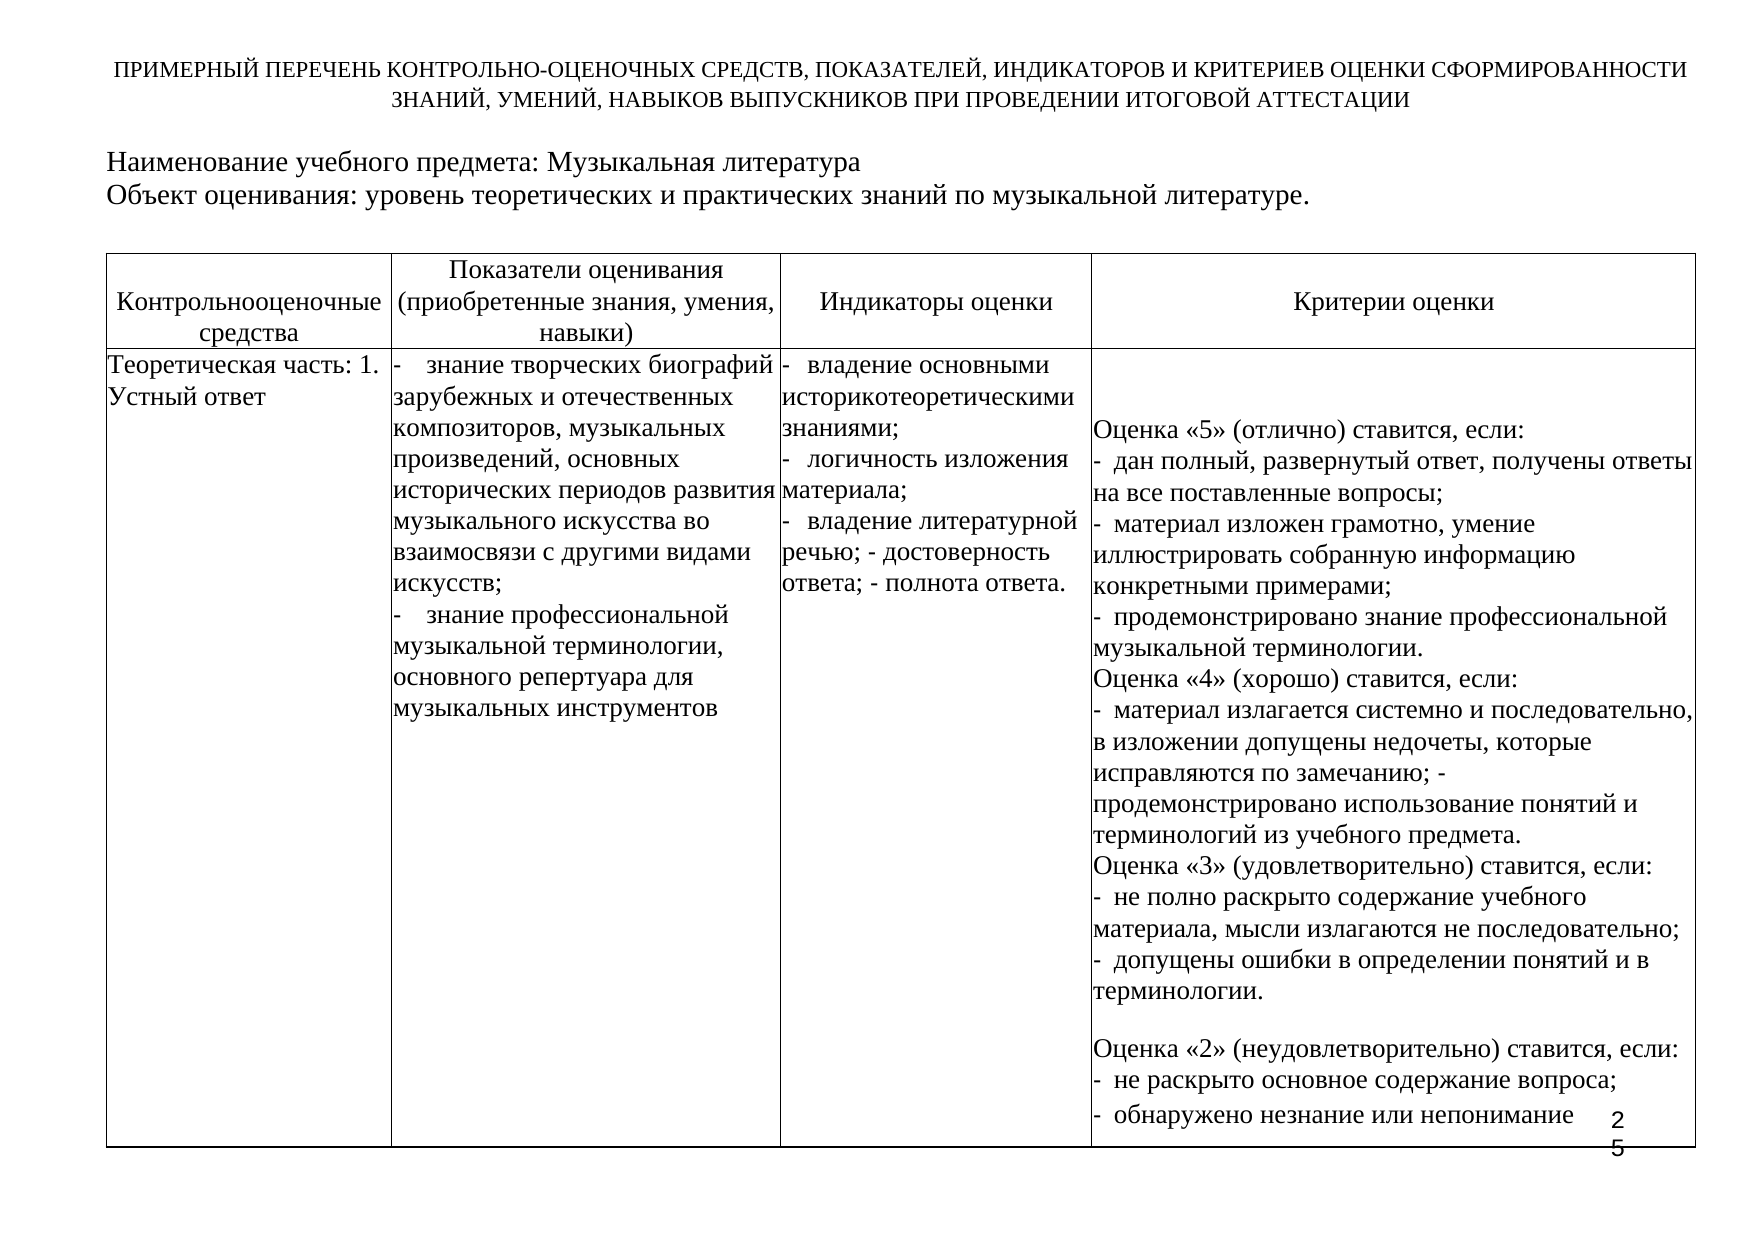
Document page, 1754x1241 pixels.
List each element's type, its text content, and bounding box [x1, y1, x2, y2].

table_header Контрольнооценочные средства [107, 254, 391, 347]
table_header Показатели оценивания (приобретенные знания, умения, навыки) [392, 254, 780, 347]
table_cell знание творческих биографий зарубежных и отечественных композиторов, музыкальных произведений, основных исторических периодов развития музыкального искусства во взаимосвязи с другими видами искусств; знание профессиональной музыкальной терминологии, основного репертуара для музыкальных инструментов [392, 349, 780, 1146]
table_cell Теоретическая часть: 1. Устный ответ [107, 349, 391, 1146]
table_header Индикаторы оценки [781, 254, 1091, 347]
table_cell Оценка «5» (отлично) ставится, если: дан полный, развернутый ответ, получены ответы на все поставленные вопросы; материал изложен грамотно, умение иллюстрировать собранную информацию конкретными примерами; продемонстрировано знание профессиональной музыкальной терминологии. Оценка «4» (хорошо) ставится, если: материал излагается системно и последовательно, в изложении допущены недочеты, которые исправляются по замечанию; - продемонстрировано использование понятий и терминологий из учебного предмета. Оценка «3» (удовлетворительно) ставится, если: не полно раскрыто содержание учебного материала, мысли излагаются не последовательно; допущены ошибки в определении понятий и в терминологии. Оценка «2» (неудовлетворительно) ставится, если: не раскрыто основное содержание вопроса; обнаружено незнание или непонимание [1092, 349, 1695, 1146]
text Объект оценивания: уровень теоретических и практических знаний по музыкальной литературе. [106, 177, 1695, 211]
table_cell владение основными историкотеоретическими знаниями; логичность изложения материала; владение литературной речью; - достоверность ответа; - полнота ответа. [781, 349, 1091, 1146]
text ПРИМЕРНЫЙ ПЕРЕЧЕНЬ КОНТРОЛЬНО-ОЦЕНОЧНЫХ СРЕДСТВ, ПОКАЗАТЕЛЕЙ, ИНДИКАТОРОВ И КРИТЕРИЕВ ОЦЕНКИ СФОРМИРОВАННОСТИ ЗНАНИЙ, УМЕНИЙ, НАВЫКОВ ВЫПУСКНИКОВ ПРИ ПРОВЕДЕНИИ ИТОГОВОЙ АТТЕСТАЦИИ [106, 56, 1695, 113]
text Наименование учебного предмета: Музыкальная литература [106, 144, 1695, 177]
table_header Критерии оценки [1092, 254, 1695, 347]
